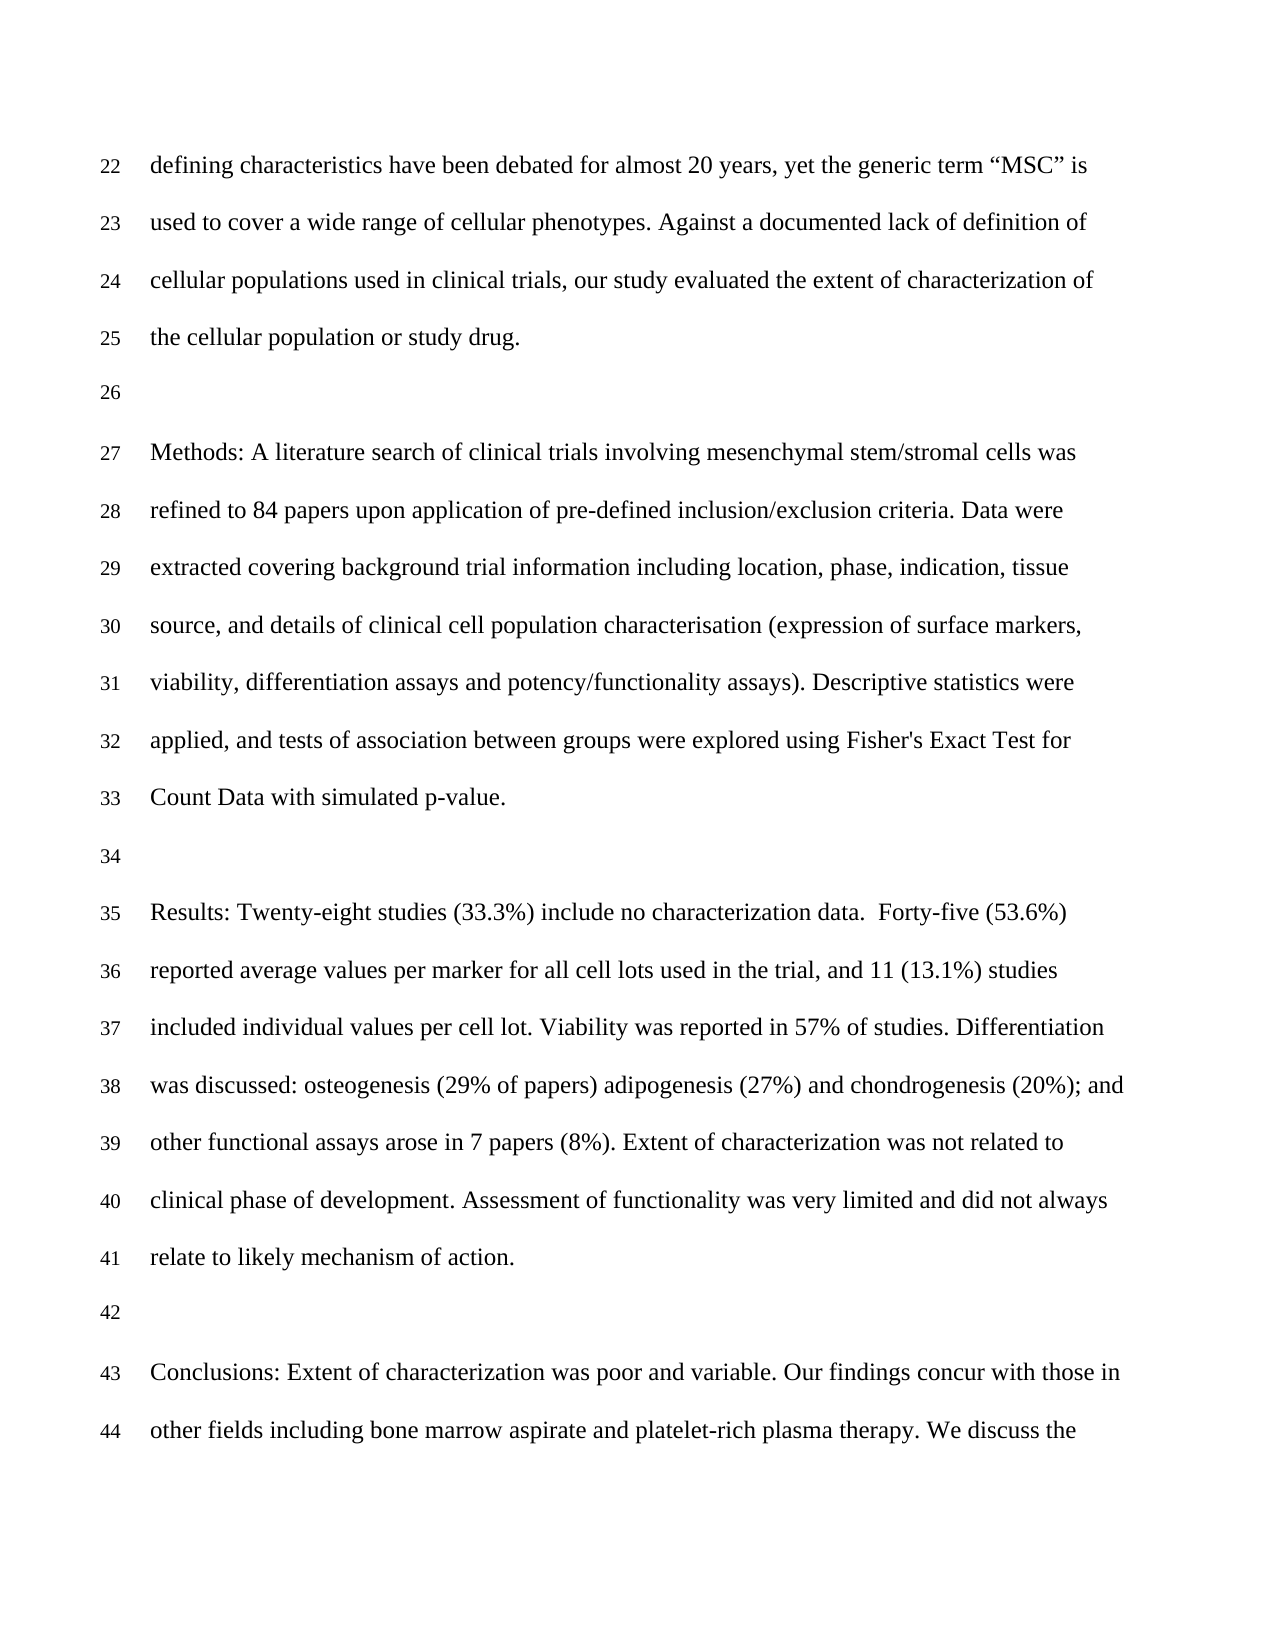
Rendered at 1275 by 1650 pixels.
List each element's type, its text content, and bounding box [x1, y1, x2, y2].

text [150, 150, 1125, 351]
text Methods: A literature search of clinical trials involving mesenchymal stem/stromal cells was refined to 84 papers upon application of pre-defined inclusion/exclusion criteria. Data were extracted covering background trial information including location, phase, indication, tissue source, and details of clinical cell population characterisation (expression of surface markers, viability, differentiation assays and potency/functionality assays). Descriptive statistics were applied, and tests of association between groups were explored using Fisher's Exact Test for Count Data with simulated p-value. [150, 437, 1125, 811]
text Results: Twenty-eight studies (33.3%) include no characterization data. Forty-five (53.6%) reported average values per marker for all cell lots used in the trial, and 11 (13.1%) studies included individual values per cell lot. Viability was reported in 57% of studies. Differentiation was discussed: osteogenesis (29% of papers) adipogenesis (27%) and chondrogenesis (20%); and other functional assays arose in 7 papers (8%). Extent of characterization was not related to clinical phase of development. Assessment of functionality was very limited and did not always relate to likely mechanism of action. [150, 897, 1125, 1271]
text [150, 1357, 1125, 1444]
